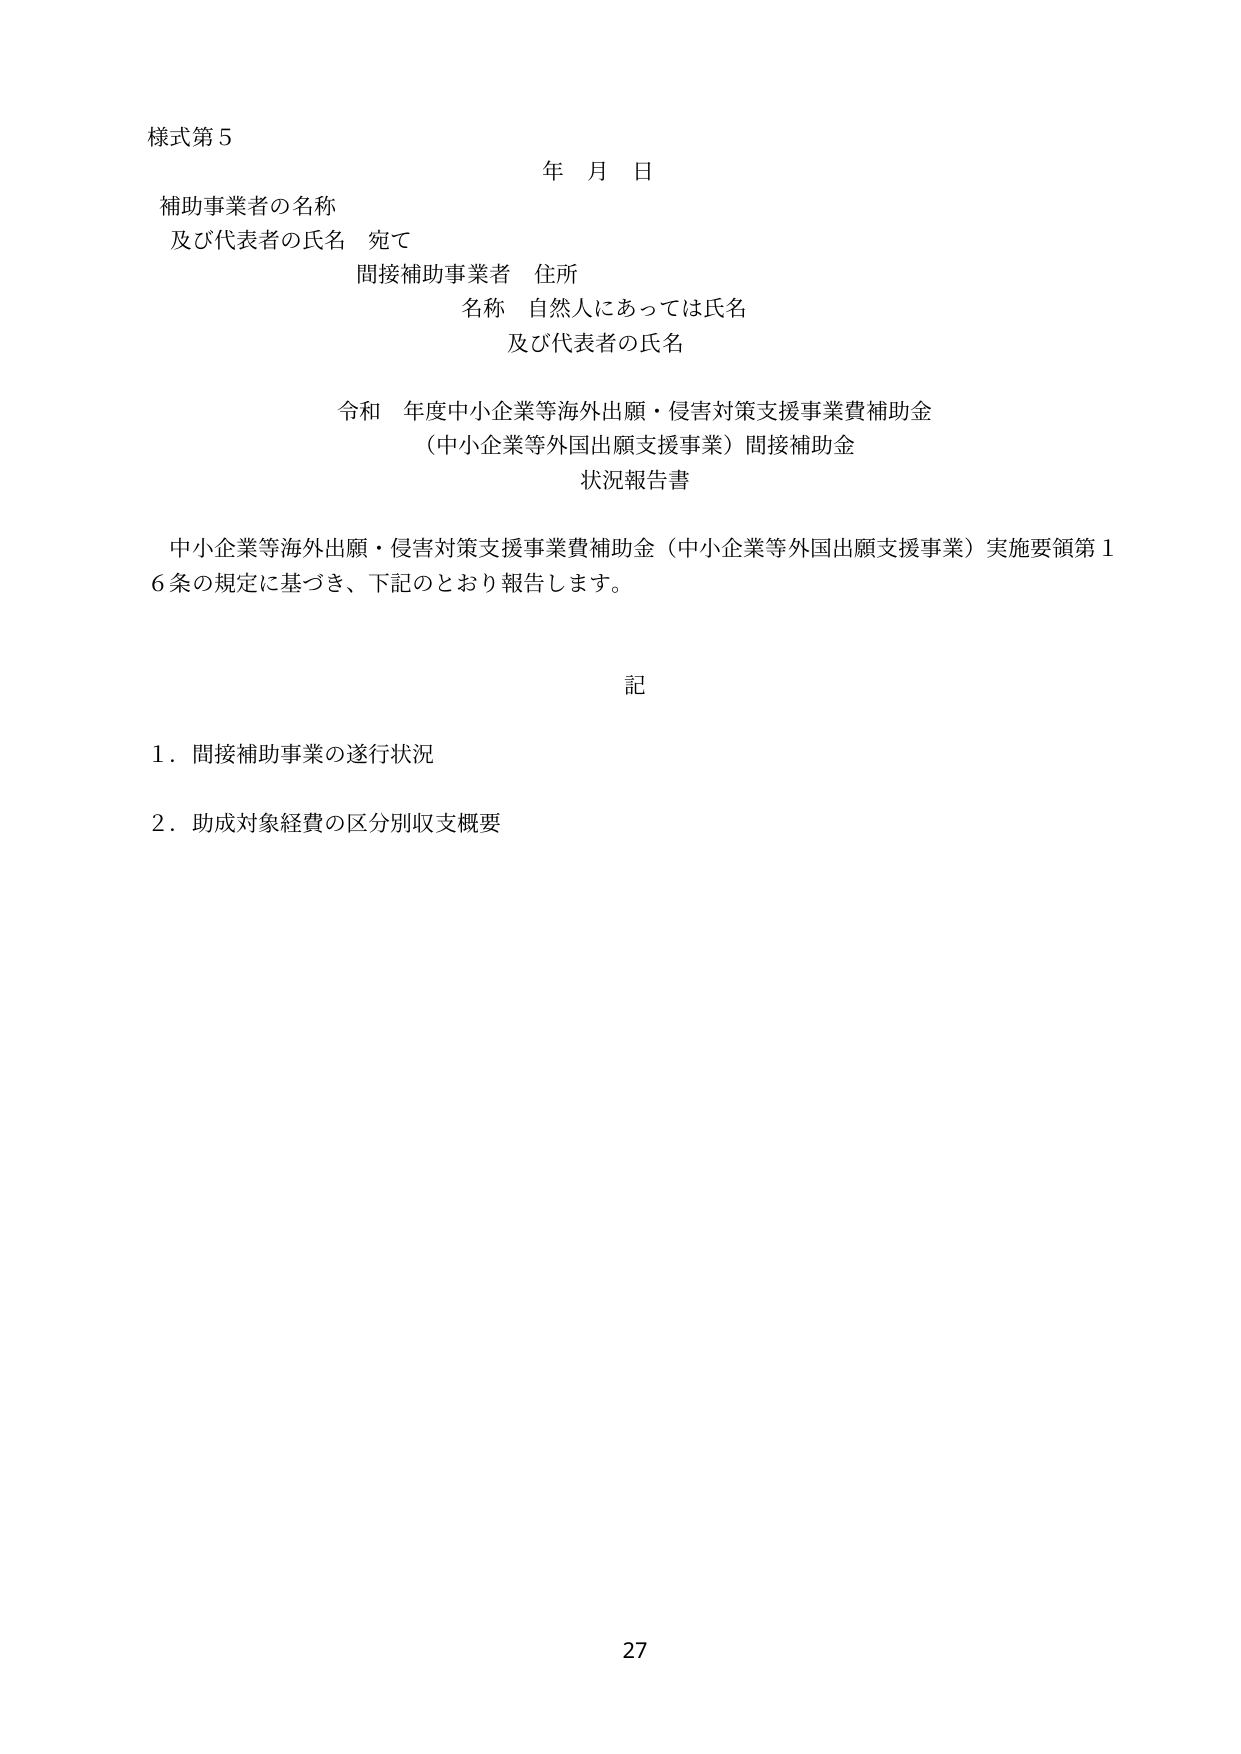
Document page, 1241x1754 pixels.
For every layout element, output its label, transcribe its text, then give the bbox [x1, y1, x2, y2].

text 及び代表者の氏名 [148, 324, 1122, 358]
text 令和 年度中小企業等海外出願・侵害対策支援事業費補助金 [148, 392, 1122, 427]
text 及び代表者の氏名 宛て [148, 221, 1122, 255]
text 様式第５ [148, 118, 1122, 152]
text １．間接補助事業の遂行状況 [148, 735, 1122, 769]
text 年 月 日 [148, 152, 1122, 187]
text （中小企業等外国出願支援事業）間接補助金 [148, 427, 1122, 461]
text 名称 自然人にあっては氏名 [148, 289, 1122, 324]
text 中小企業等海外出願・侵害対策支援事業費補助金（中小企業等外国出願支援事業）実施要領第１６条の規定に基づき、下記のとおり報告します。 [148, 529, 1122, 598]
text 間接補助事業者 住所 [148, 255, 1122, 289]
text 記 [148, 666, 1122, 701]
text 補助事業者の名称 [148, 187, 1122, 221]
text 状況報告書 [148, 461, 1122, 495]
text ２．助成対象経費の区分別収支概要 [148, 803, 1122, 838]
